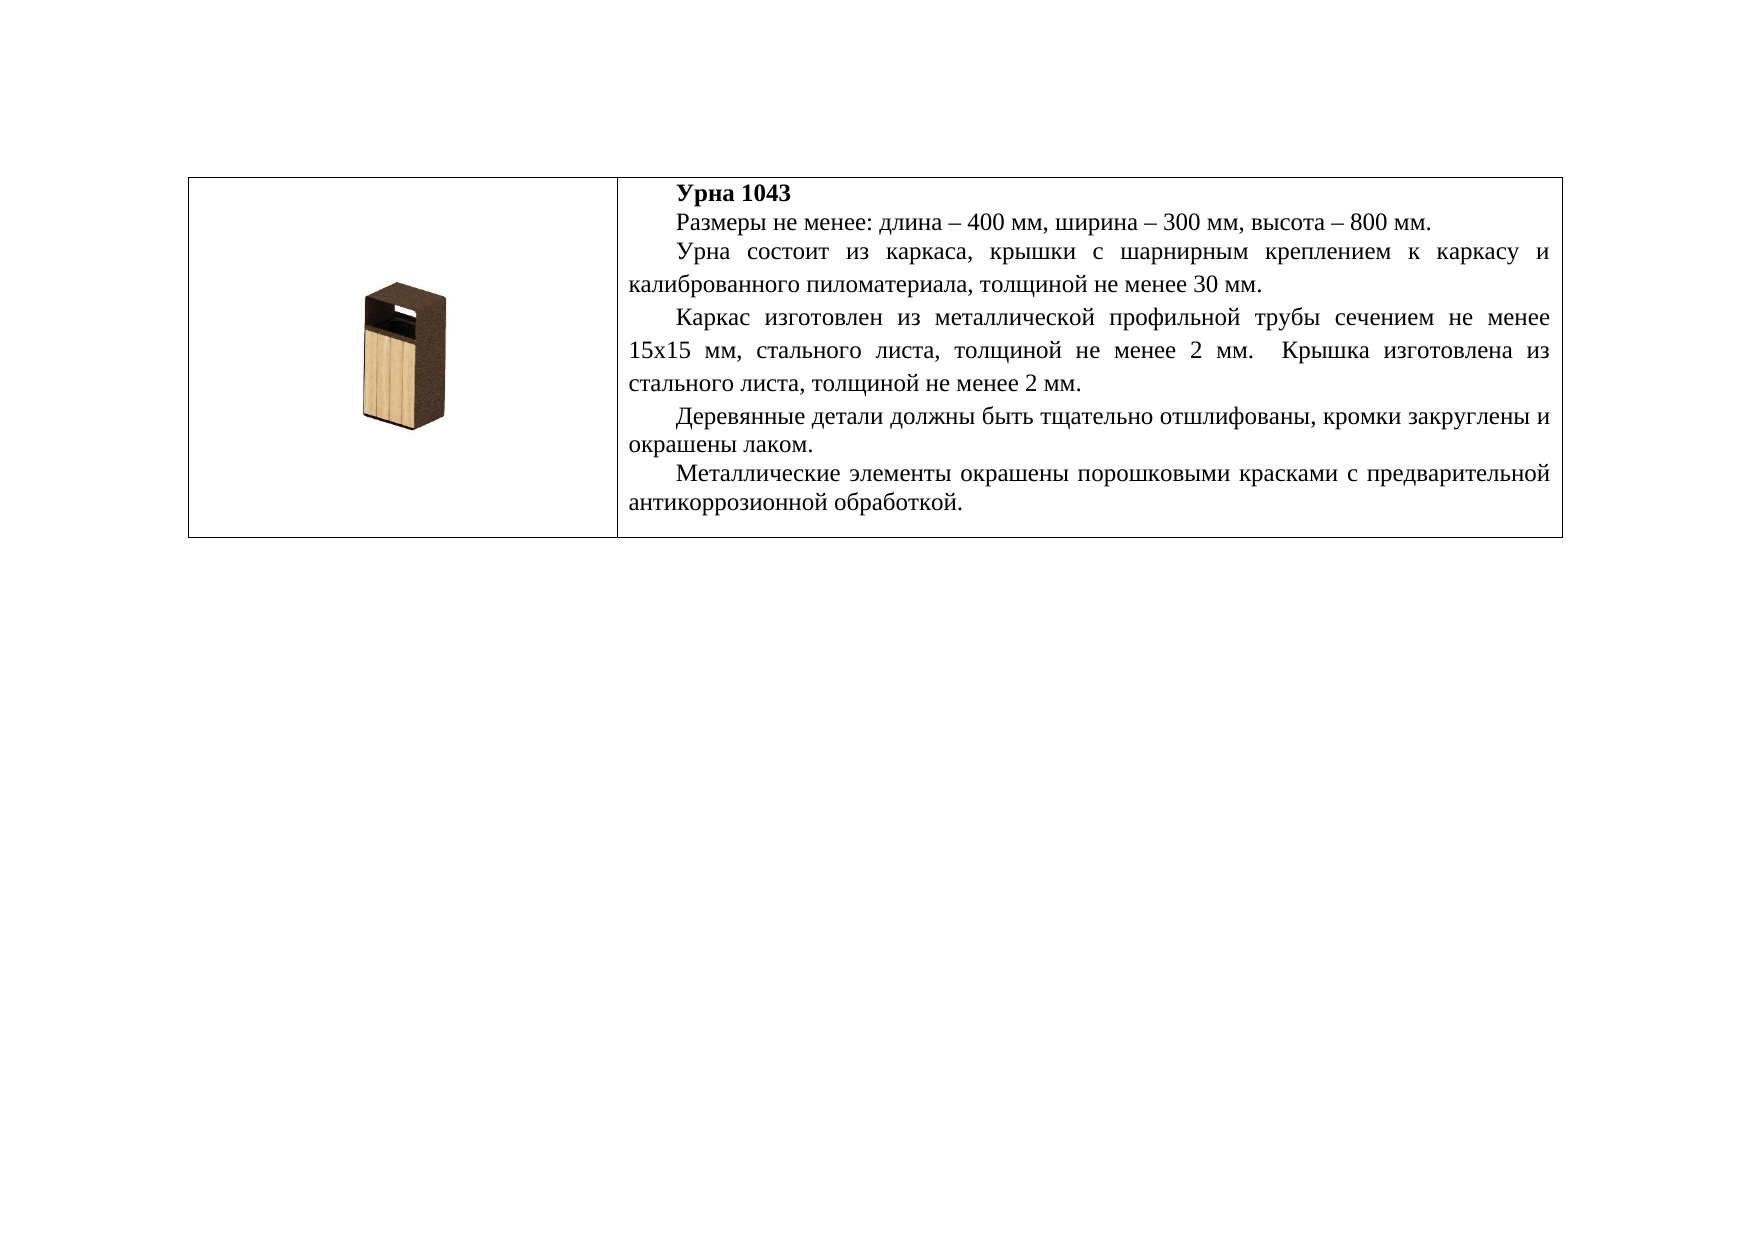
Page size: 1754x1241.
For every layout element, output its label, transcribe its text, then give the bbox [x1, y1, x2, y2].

picture [355, 279, 452, 436]
table_header Урна 1043 Размеры не менее: длина – 400 мм, ширина – 300 мм, высота – 800 мм. Урна состоит из каркаса, крышки с шарнирным креплением к каркасу и калиброванного пиломатериала, толщиной не менее 30 мм. Каркас изготовлен из металлической профильной трубы сечением не менее 15х15 мм, стального листа, толщиной не менее 2 мм. Крышка изготовлена из стального листа, толщиной не менее 2 мм. Деревянные детали должны быть тщательно отшлифованы, кромки закруглены и окрашены лаком. Металлические элементы окрашены порошковыми красками с предварительной антикоррозионной обработкой. [618, 178, 1562, 537]
table_header [189, 178, 617, 537]
